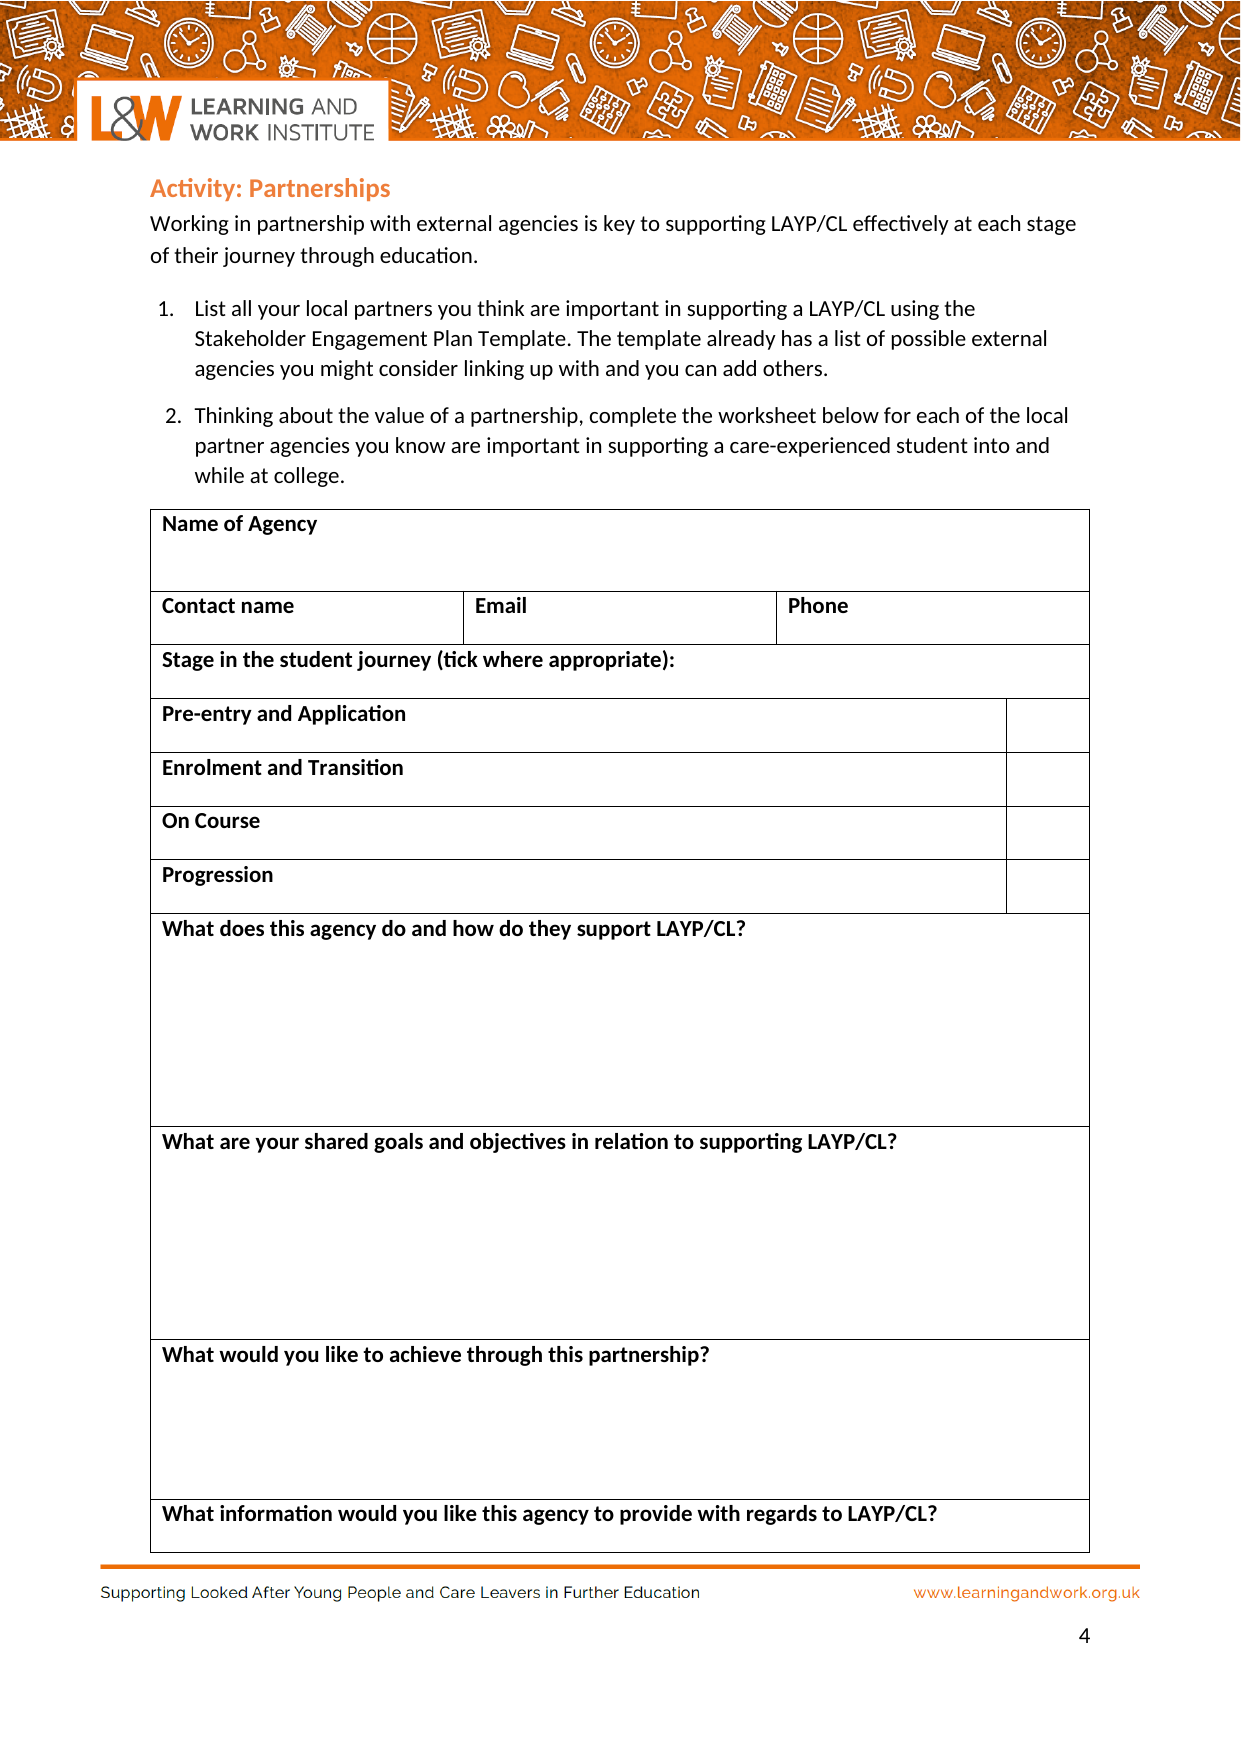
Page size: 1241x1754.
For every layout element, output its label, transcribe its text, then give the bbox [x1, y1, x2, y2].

table_cell [1007, 699, 1089, 752]
table_cell Enrolment and Transition [151, 753, 1006, 806]
table_cell On Course [151, 807, 1006, 859]
picture [0, 1, 1241, 143]
table_cell What does this agency do and how do they support LAYP/CL? [151, 914, 1089, 1126]
subtitle Activity: Partnerships [150, 171, 1090, 204]
table_cell What information would you like this agency to provide with regards to LAYP/CL? [151, 1500, 1089, 1552]
list List all your local partners you think are important in supporting a LAYP/CL using the Stakeholder Engagement Plan Template. The template already has a list of possible external agencies you might consider linking up with and you can add others. [157, 294, 1090, 382]
picture [32, 1553, 1208, 1638]
table_header Name of Agency [151, 510, 1089, 591]
table_cell [1007, 860, 1089, 913]
list Thinking about the value of a partnership, complete the worksheet below for each of the local partner agencies you know are important in supporting a care-experienced student into and while at college. [165, 401, 1090, 490]
table_cell Email [464, 592, 776, 644]
text Working in partnership with external agencies is key to supporting LAYP/CL effectively at each stage of their journey through education. [150, 209, 1090, 269]
table_cell Stage in the student journey (tick where appropriate): [151, 645, 1089, 698]
table_cell Phone [777, 592, 1089, 644]
table_cell Contact name [151, 592, 463, 644]
table_cell [1007, 807, 1089, 859]
table_cell [1007, 753, 1089, 806]
table_cell Progression [151, 860, 1006, 913]
table_cell What would you like to achieve through this partnership? [151, 1340, 1089, 1498]
table_cell What are your shared goals and objectives in relation to supporting LAYP/CL? [151, 1127, 1089, 1339]
table_cell Pre-entry and Application [151, 699, 1006, 752]
